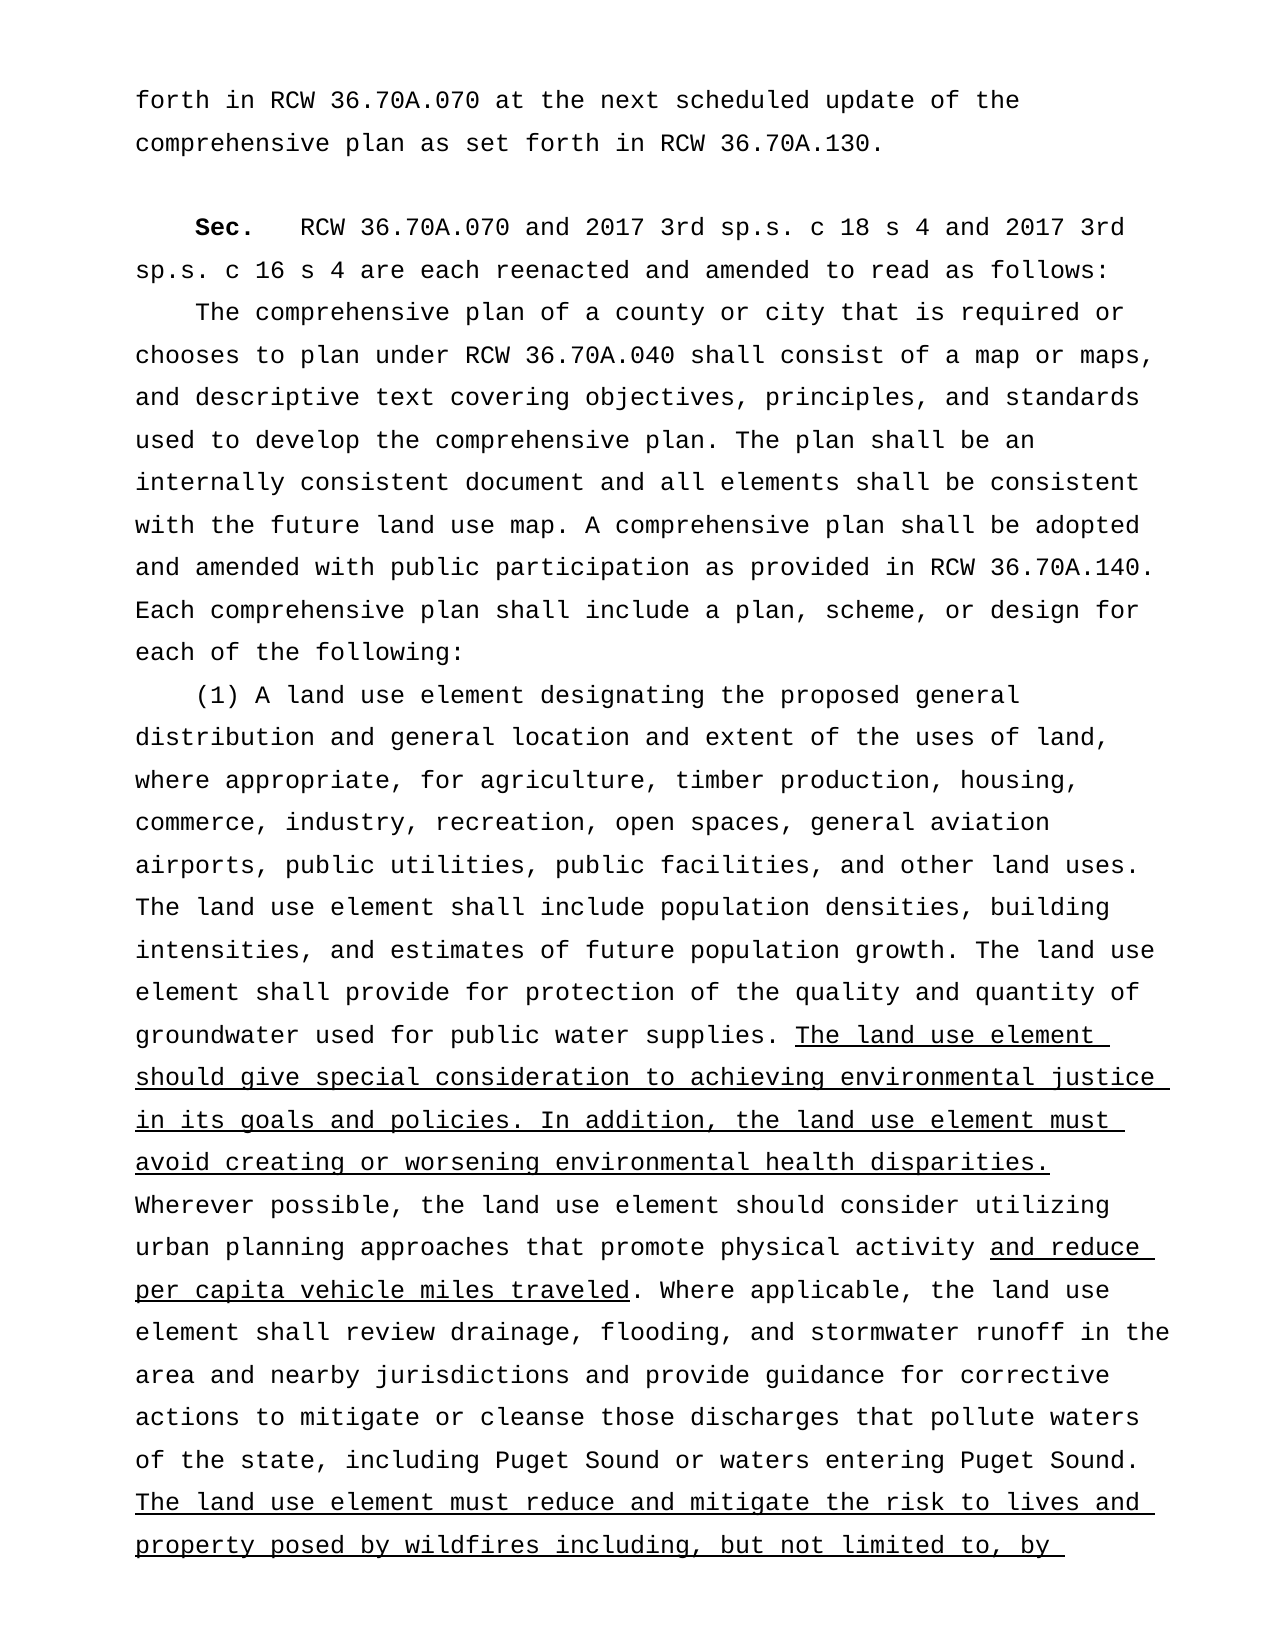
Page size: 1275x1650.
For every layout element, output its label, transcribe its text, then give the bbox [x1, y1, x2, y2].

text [135, 1090, 1170, 1562]
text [135, 75, 1170, 160]
text Sec. RCW 36.70A.070 and 2017 3rd sp.s. c 18 s 4 and 2017 3rd sp.s. c 16 s 4 are each reenacted and amended to read as follows: [135, 202, 1170, 287]
text The comprehensive plan of a county or city that is required or chooses to plan under RCW 36.70A.040 shall consist of a map or maps, and descriptive text covering objectives, principles, and standards used to develop the comprehensive plan. The plan shall be an internally consistent document and all elements shall be consistent with the future land use map. A comprehensive plan shall be adopted and amended with public participation as provided in RCW 36.70A.140. Each comprehensive plan shall include a plan, scheme, or design for each of the following: [135, 287, 1170, 669]
